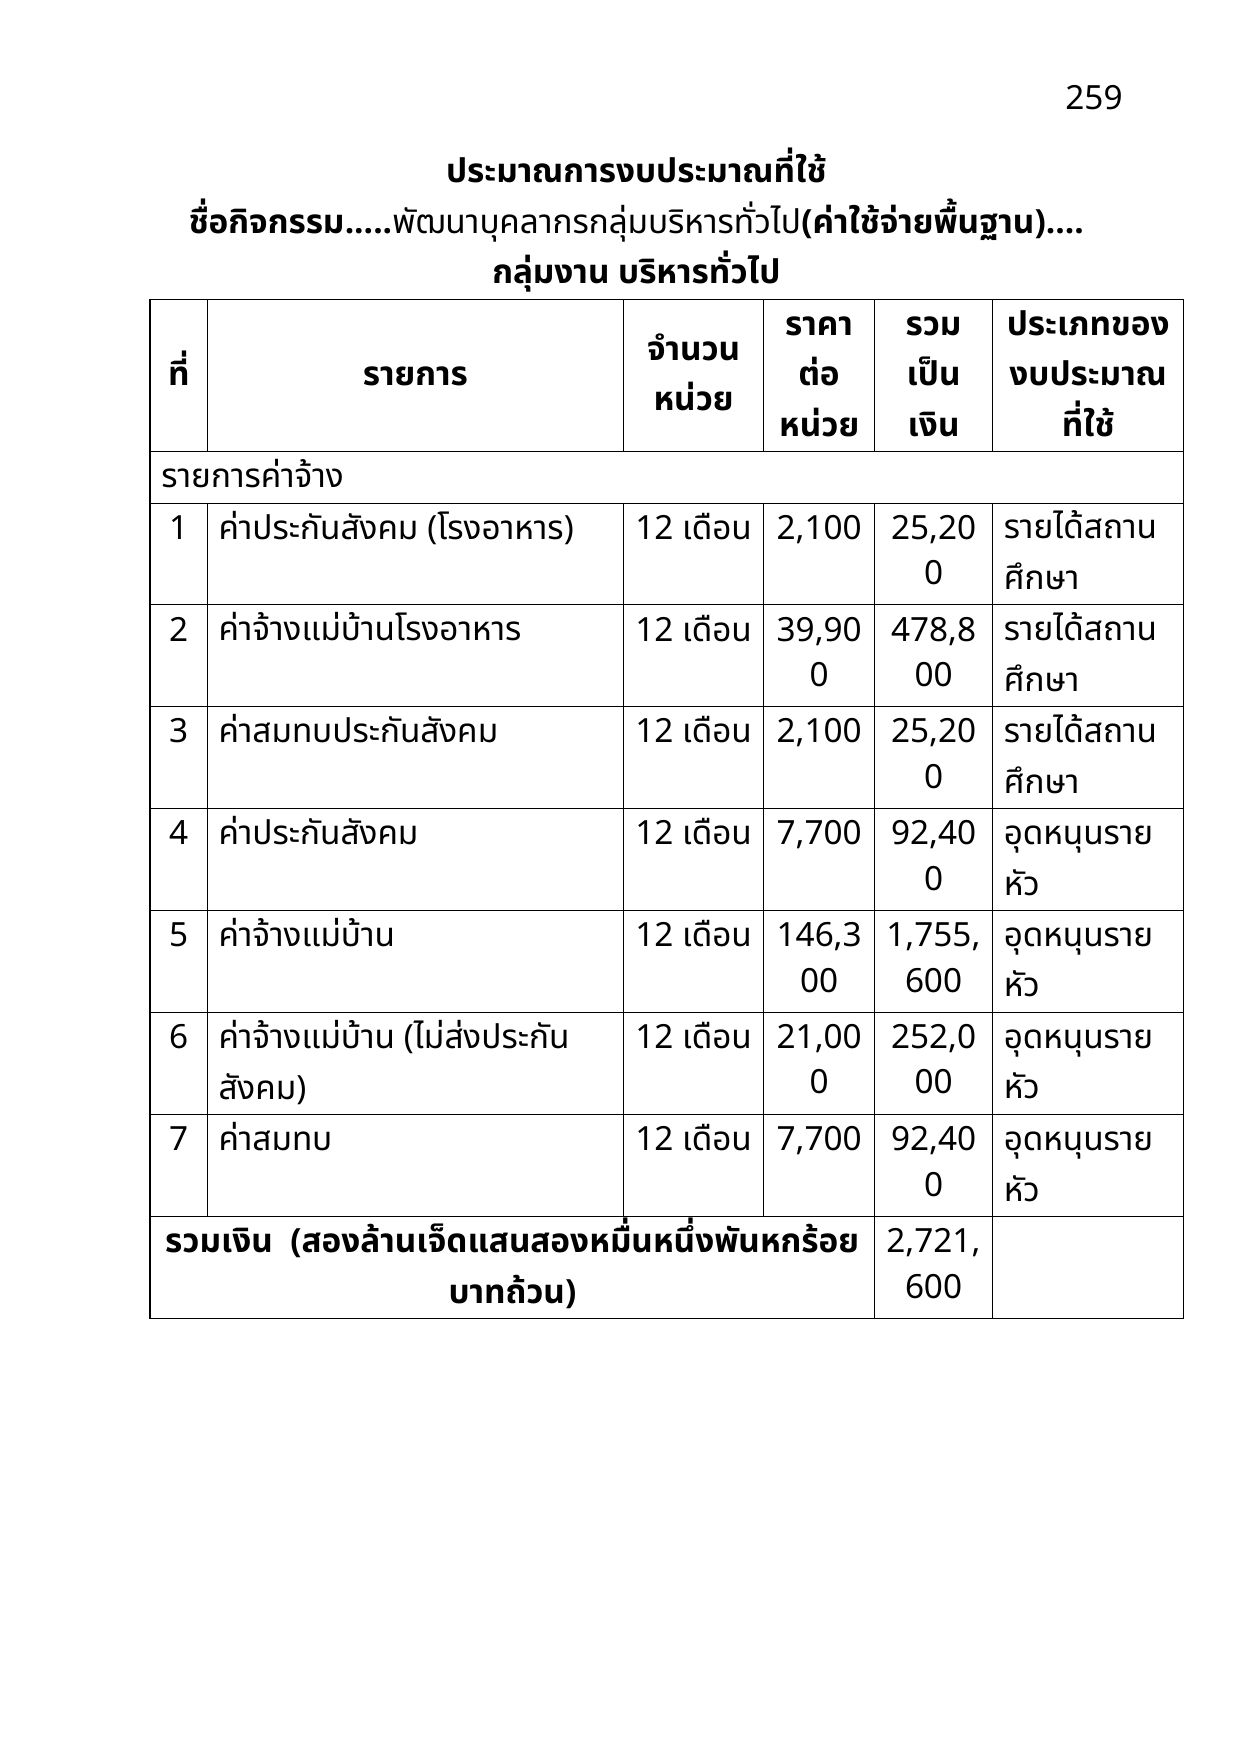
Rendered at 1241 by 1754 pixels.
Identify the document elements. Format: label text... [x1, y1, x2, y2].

table_cell 25,200 [875, 707, 992, 808]
table_cell 25,200 [875, 504, 992, 604]
table_cell 12 เดือน [624, 809, 763, 910]
table_header ที่ [151, 300, 207, 451]
table_cell รายได้สถานศึกษา [993, 504, 1183, 604]
table_cell รายได้สถานศึกษา [993, 605, 1183, 706]
table_cell 2,721,600 [875, 1217, 992, 1318]
table_cell อุดหนุนรายหัว [993, 809, 1183, 910]
table_cell รายได้สถานศึกษา [993, 707, 1183, 808]
table_cell 1,755,600 [875, 911, 992, 1012]
subtitle กลุ่มงาน บริหารทั่วไป [150, 248, 1122, 299]
table_cell 12 เดือน [624, 1013, 763, 1114]
table_cell 12 เดือน [624, 605, 763, 706]
table_cell รวมเงิน (สองล้านเจ็ดแสนสองหมื่นหนึ่งพันหกร้อยบาทถ้วน) [151, 1217, 874, 1318]
table_cell 478,800 [875, 605, 992, 706]
table_cell 5 [151, 911, 207, 1012]
table_cell 12 เดือน [624, 911, 763, 1012]
table_cell 12 เดือน [624, 707, 763, 808]
table_cell ค่าประกันสังคม (โรงอาหาร) [208, 504, 623, 604]
table_cell 7 [151, 1115, 207, 1216]
table_cell 1 [151, 504, 207, 604]
table_header จำนวนหน่วย [624, 300, 763, 451]
table_cell 2,100 [764, 504, 874, 604]
table_cell 12 เดือน [624, 504, 763, 604]
subtitle ชื่อกิจกรรม.....พัฒนาบุคลากรกลุ่มบริหารทั่วไป(ค่าใช้จ่ายพื้นฐาน).... [150, 198, 1122, 248]
table_cell ค่าประกันสังคม [208, 809, 623, 910]
table_cell อุดหนุนรายหัว [993, 1013, 1183, 1114]
table_cell 3 [151, 707, 207, 808]
table_cell 7,700 [764, 1115, 874, 1216]
table_header ประเภทของงบประมาณที่ใช้ [993, 300, 1183, 451]
table_cell ค่าจ้างแม่บ้านโรงอาหาร [208, 605, 623, 706]
table_cell ค่าสมทบ [208, 1115, 623, 1216]
table_cell 21,000 [764, 1013, 874, 1114]
table_cell 92,400 [875, 809, 992, 910]
table_header ราคา ต่อหน่วย [764, 300, 874, 451]
table_cell 12 เดือน [624, 1115, 763, 1216]
table_cell [993, 1217, 1183, 1318]
table_cell 6 [151, 1013, 207, 1114]
table_cell อุดหนุนรายหัว [993, 1115, 1183, 1216]
table_cell 252,000 [875, 1013, 992, 1114]
subtitle ประมาณการงบประมาณที่ใช้ [150, 147, 1122, 198]
table_cell อุดหนุนรายหัว [993, 911, 1183, 1012]
table_cell ค่าจ้างแม่บ้าน (ไม่ส่งประกันสังคม) [208, 1013, 623, 1114]
table_cell รายการค่าจ้าง [151, 452, 1183, 502]
table_cell 39,900 [764, 605, 874, 706]
table_cell 92,400 [875, 1115, 992, 1216]
table_cell 2,100 [764, 707, 874, 808]
table_cell ค่าจ้างแม่บ้าน [208, 911, 623, 1012]
table_cell ค่าสมทบประกันสังคม [208, 707, 623, 808]
table_header รวม เป็นเงิน [875, 300, 992, 451]
table_cell 7,700 [764, 809, 874, 910]
table_cell 2 [151, 605, 207, 706]
table_header รายการ [208, 300, 623, 451]
table_cell 4 [151, 809, 207, 910]
table_cell 146,300 [764, 911, 874, 1012]
